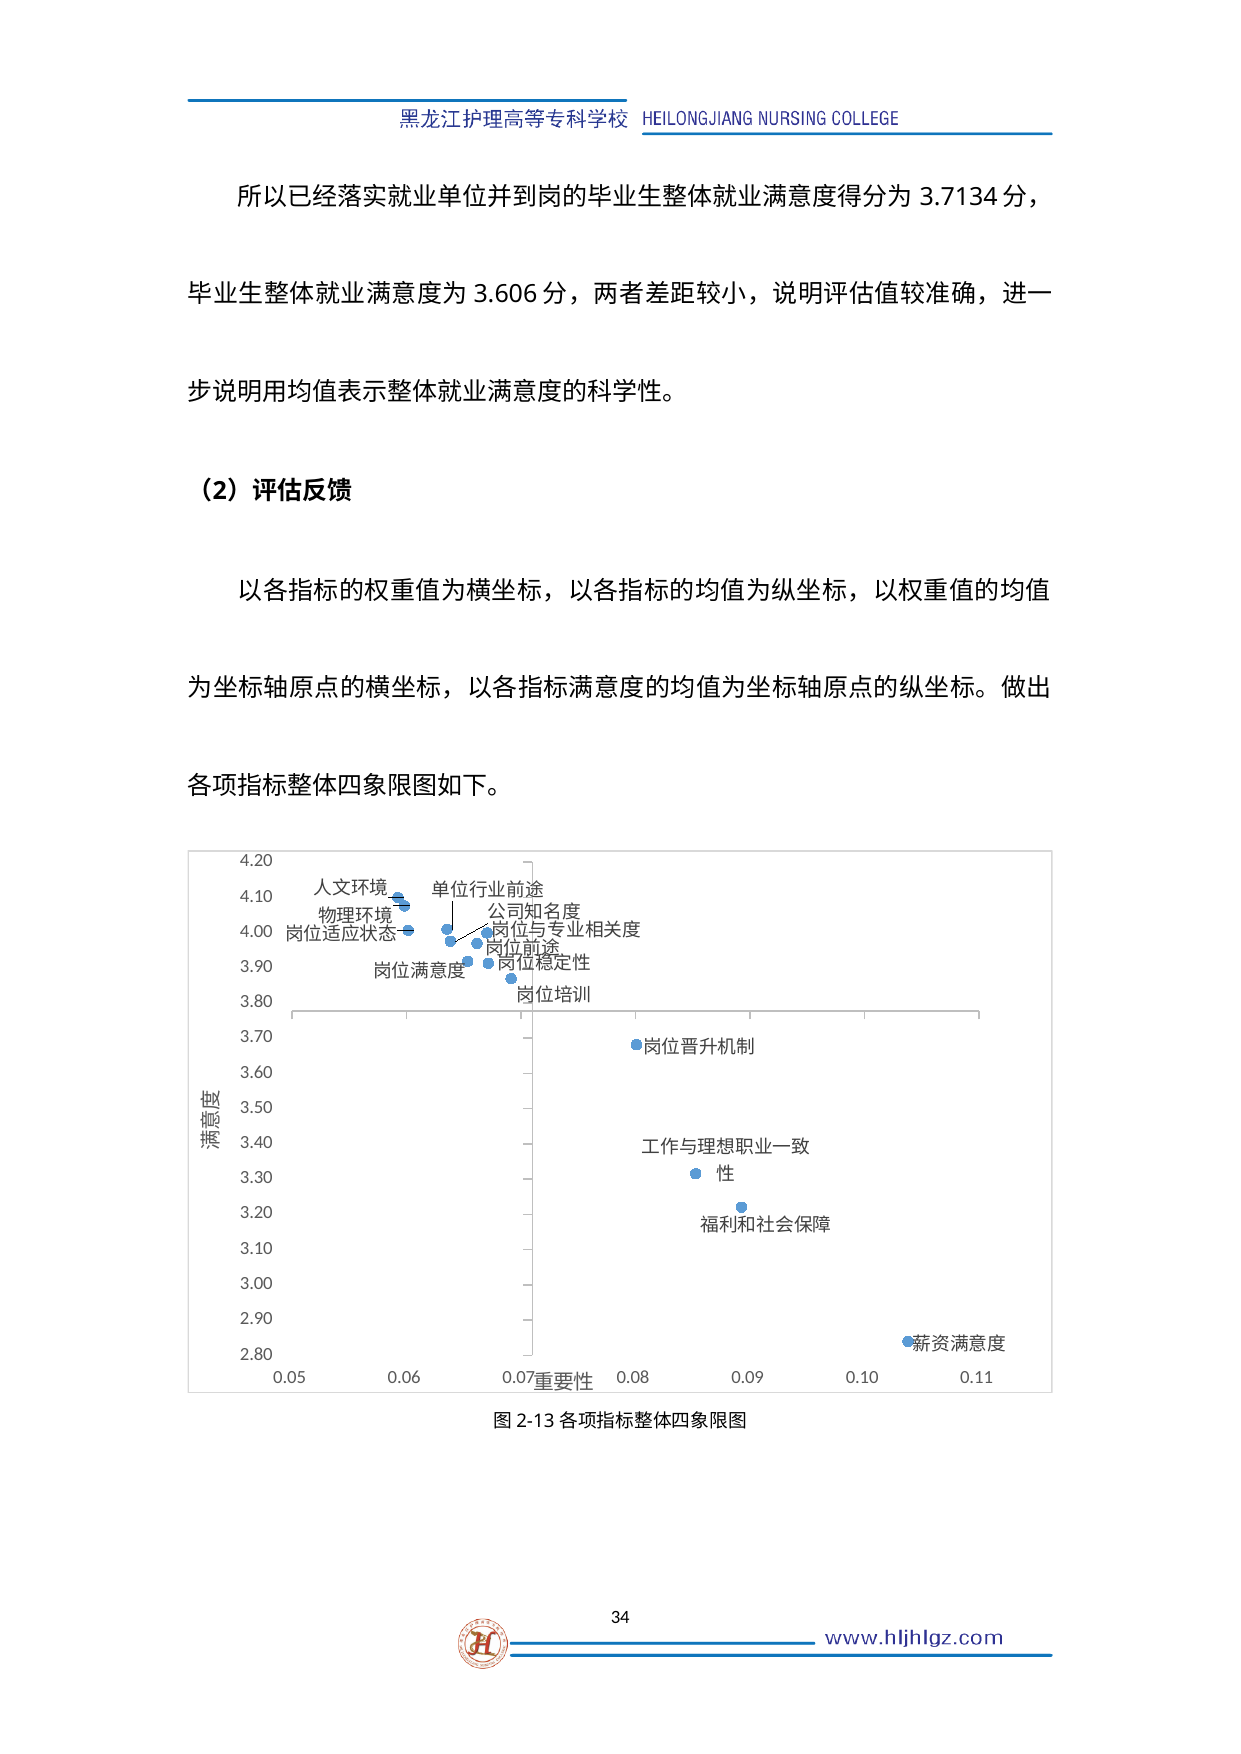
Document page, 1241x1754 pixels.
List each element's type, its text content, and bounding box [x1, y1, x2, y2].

picture [187, 84, 1053, 162]
text 所以已经落实就业单位并到岗的毕业生整体就业满意度得分为3.7134分，毕业生整体就业满意度为3.606分，两者差距较小，说明评估值较准确，进一步说明用均值表示整体就业满意度的科学性。 [187, 162, 1053, 422]
text （2）评估反馈 [187, 456, 1053, 521]
text 以各指标的权重值为横坐标，以各指标的均值为纵坐标，以权重值的均值为坐标轴原点的横坐标，以各指标满意度的均值为坐标轴原点的纵坐标。做出各项指标整体四象限图如下。 [187, 556, 1053, 816]
text 图2-13 各项指标整体四象限图 [187, 1403, 1053, 1435]
picture [187, 1598, 1053, 1683]
